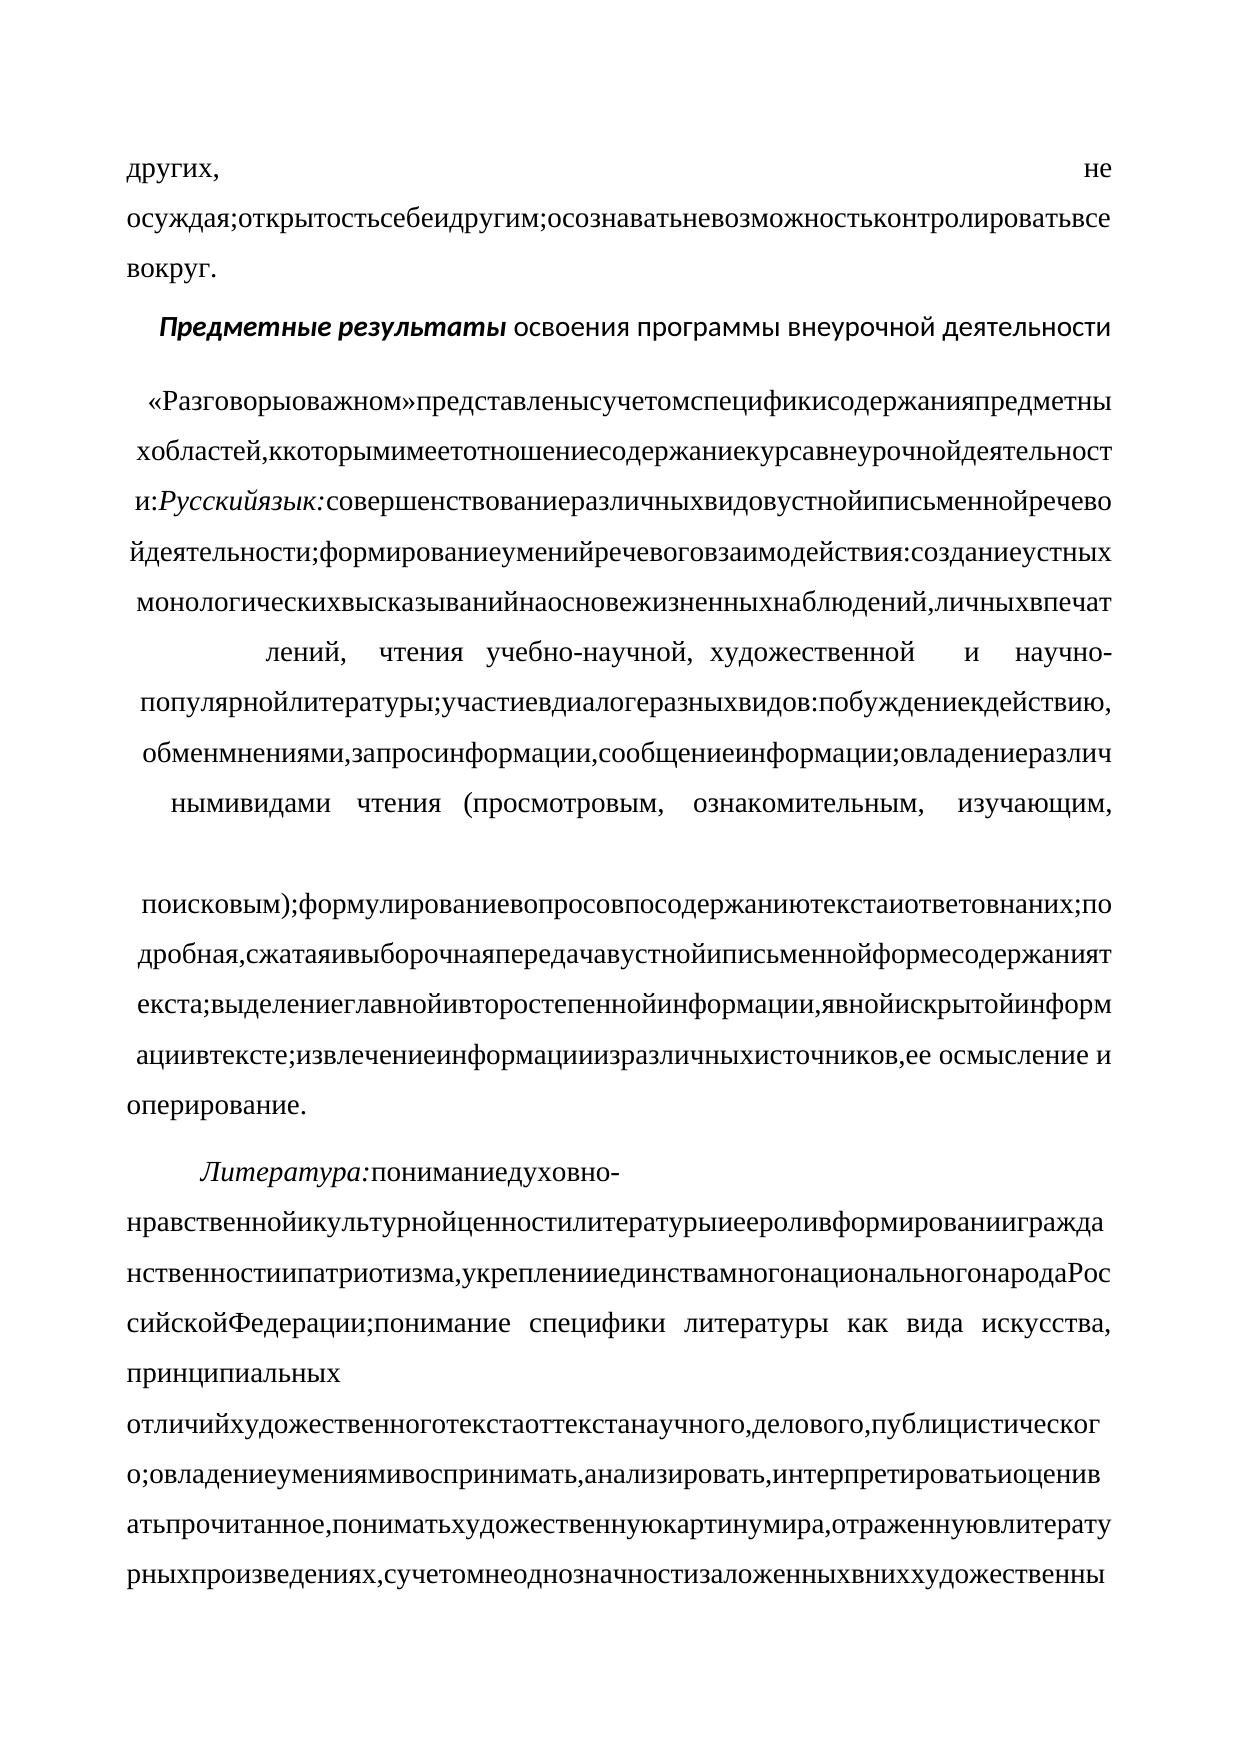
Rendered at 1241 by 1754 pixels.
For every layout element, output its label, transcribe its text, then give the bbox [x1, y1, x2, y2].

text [126, 1154, 1112, 1590]
text «Разговорыоважном»представленысучетомспецификисодержанияпредметныхобластей,ккоторымимеетотношениесодержаниекурсавнеурочнойдеятельности:Русскийязык:совершенствованиеразличныхвидовустнойиписьменнойречевойдеятельности;формированиеуменийречевоговзаимодействия:созданиеустныхмонологическихвысказыванийнаосновежизненныхнаблюдений,личныхвпечатлений, чтения учебно-научной, художественной и научно-популярнойлитературы;участиевдиалогеразныхвидов:побуждениекдействию,обменмнениями,запросинформации,сообщениеинформации;овладениеразличнымивидами чтения (просмотровым, ознакомительным, изучающим, поисковым);формулированиевопросовпосодержаниютекстаиответовнаних;подробная,сжатаяивыборочнаяпередачавустнойиписьменнойформесодержаниятекста;выделениеглавнойивторостепеннойинформации,явнойискрытойинформациивтексте;извлечениеинформацииизразличныхисточников,ее осмысление и [126, 383, 1112, 1070]
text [126, 150, 1112, 284]
text Предметные результаты освоения программы внеурочной деятельности [126, 308, 1112, 344]
text оперирование. [126, 1087, 1128, 1121]
